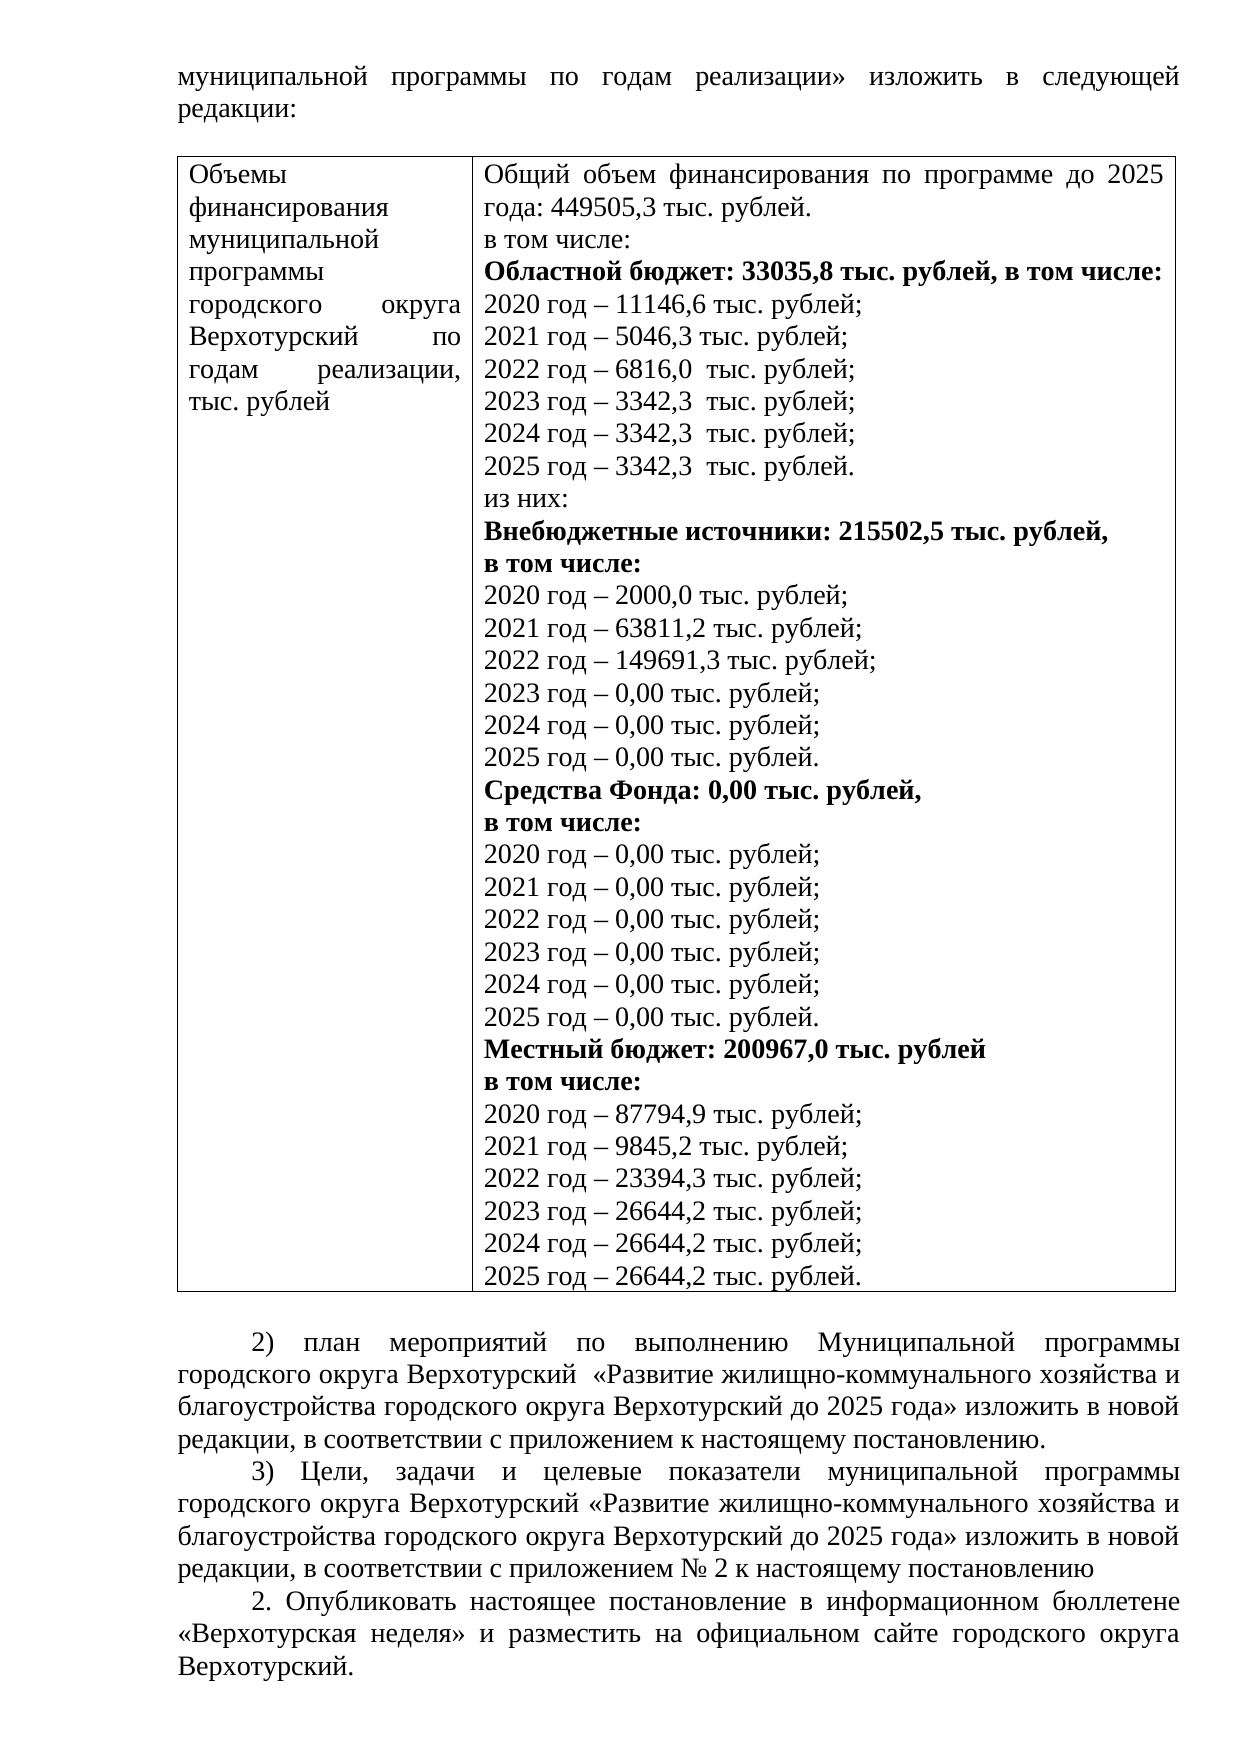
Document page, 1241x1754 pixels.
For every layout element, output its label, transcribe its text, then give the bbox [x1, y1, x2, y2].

text 2. Опубликовать настоящее постановление в информационном бюллетене «Верхотурская неделя» и разместить на официальном сайте городского округа Верхотурский. [177, 1584, 1181, 1681]
text 3) Цели, задачи и целевые показатели муниципальной программы городского округа Верхотурский «Развитие жилищно-коммунального хозяйства и благоустройства городского округа Верхотурский до 2025 года» изложить в новой редакции, в соответствии с приложением № 2 к настоящему постановлению [177, 1454, 1181, 1584]
table_header Общий объем финансирования по программе до 2025 года: 449505,3 тыс. рублей. в том числе: Областной бюджет: 33035,8 тыс. рублей, в том числе: 2020 год – 11146,6 тыс. рублей; 2021 год – 5046,3 тыс. рублей; 2022 год – 6816,0 тыс. рублей; 2023 год – 3342,3 тыс. рублей; 2024 год – 3342,3 тыс. рублей; 2025 год – 3342,3 тыс. рублей. из них: Внебюджетные источники: 215502,5 тыс. рублей, в том числе: 2020 год – 2000,0 тыс. рублей; 2021 год – 63811,2 тыс. рублей; 2022 год – 149691,3 тыс. рублей; 2023 год – 0,00 тыс. рублей; 2024 год – 0,00 тыс. рублей; 2025 год – 0,00 тыс. рублей. Средства Фонда: 0,00 тыс. рублей, в том числе: 2020 год – 0,00 тыс. рублей; 2021 год – 0,00 тыс. рублей; 2022 год – 0,00 тыс. рублей; 2023 год – 0,00 тыс. рублей; 2024 год – 0,00 тыс. рублей; 2025 год – 0,00 тыс. рублей. Местный бюджет: 200967,0 тыс. рублей в том числе: 2020 год – 87794,9 тыс. рублей; 2021 год – 9845,2 тыс. рублей; 2022 год – 23394,3 тыс. рублей; 2023 год – 26644,2 тыс. рублей; 2024 год – 26644,2 тыс. рублей; 2025 год – 26644,2 тыс. рублей. [473, 157, 1175, 1291]
text 2) план мероприятий по выполнению Муниципальной программы городского округа Верхотурский «Развитие жилищно-коммунального хозяйства и благоустройства городского округа Верхотурский до 2025 года» изложить в новой редакции, в соответствии с приложением к настоящему постановлению. [177, 1324, 1181, 1454]
table_header Объемы финансирования муниципальной программы городского округа Верхотурский по годам реализации, тыс. рублей [178, 157, 472, 1291]
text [177, 59, 1181, 124]
